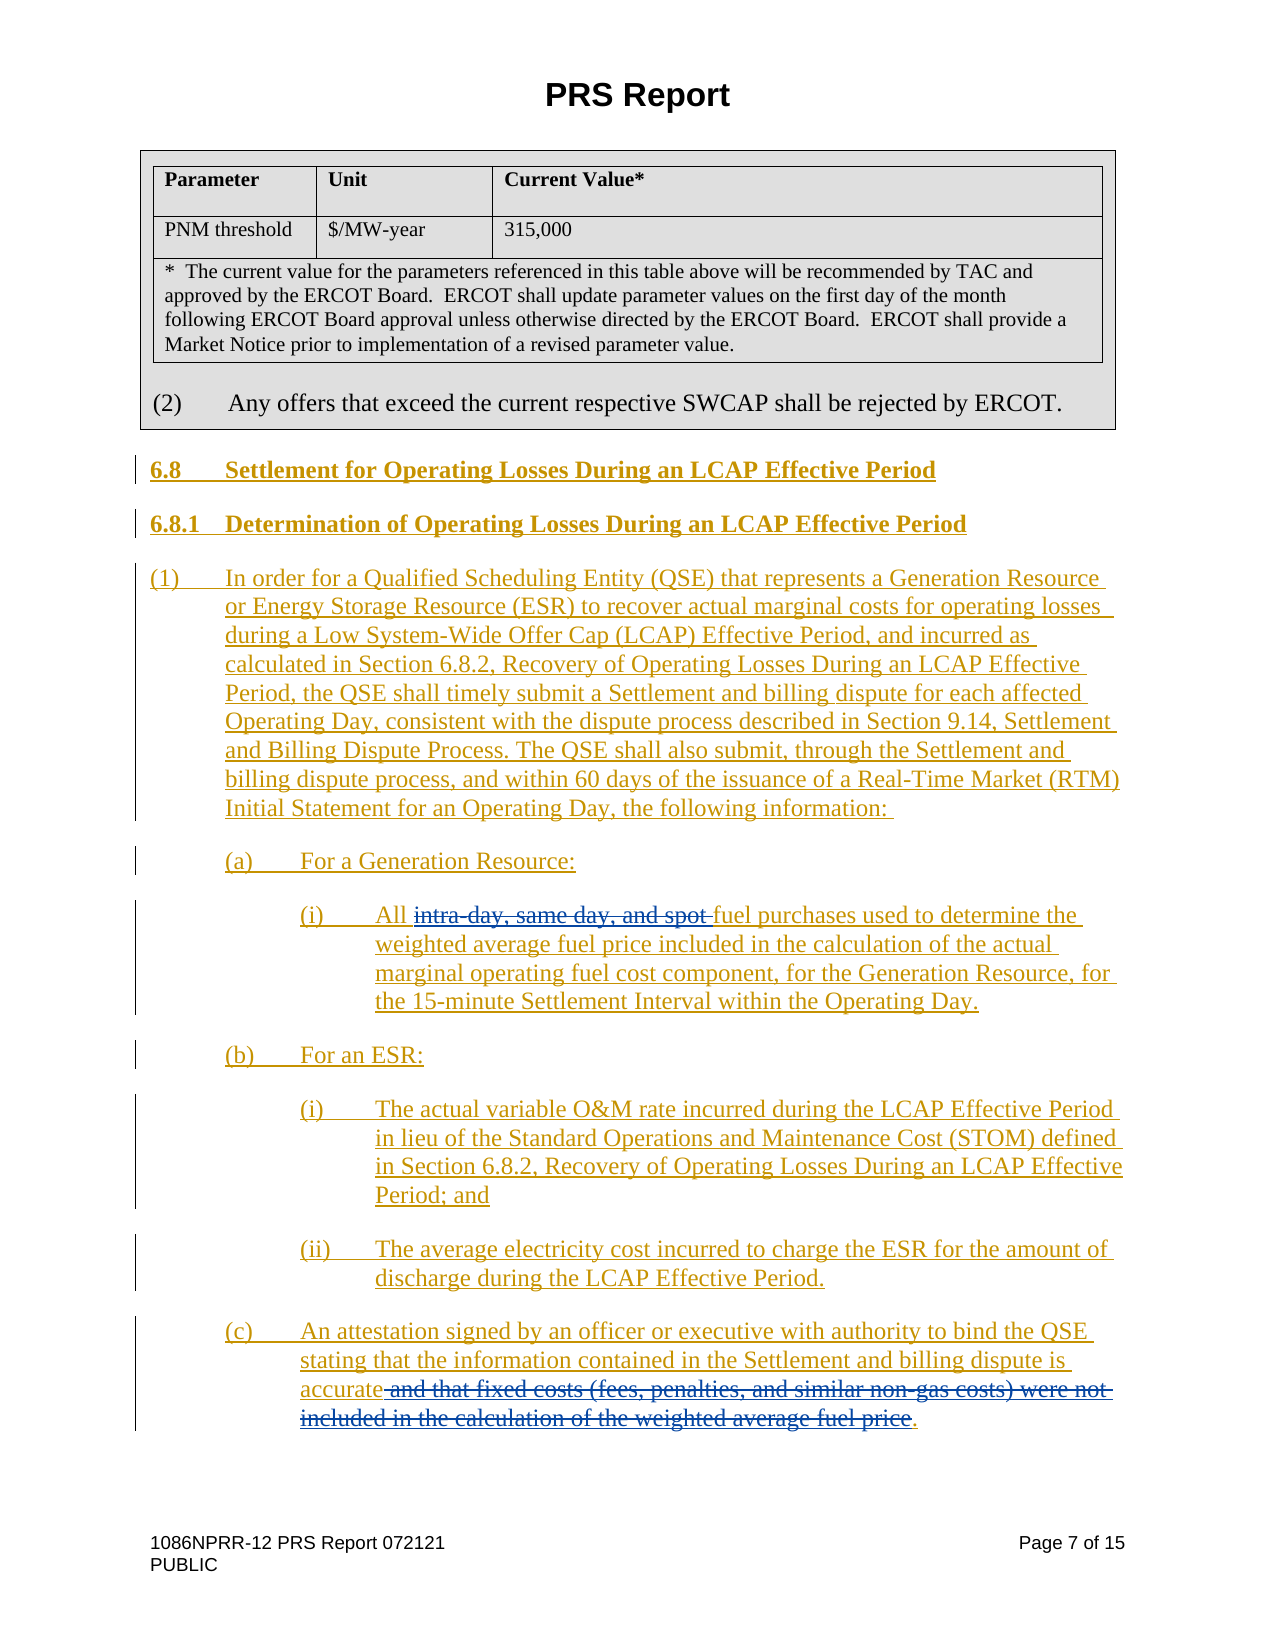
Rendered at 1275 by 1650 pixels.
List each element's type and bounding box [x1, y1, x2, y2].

table_header [141, 151, 1115, 429]
